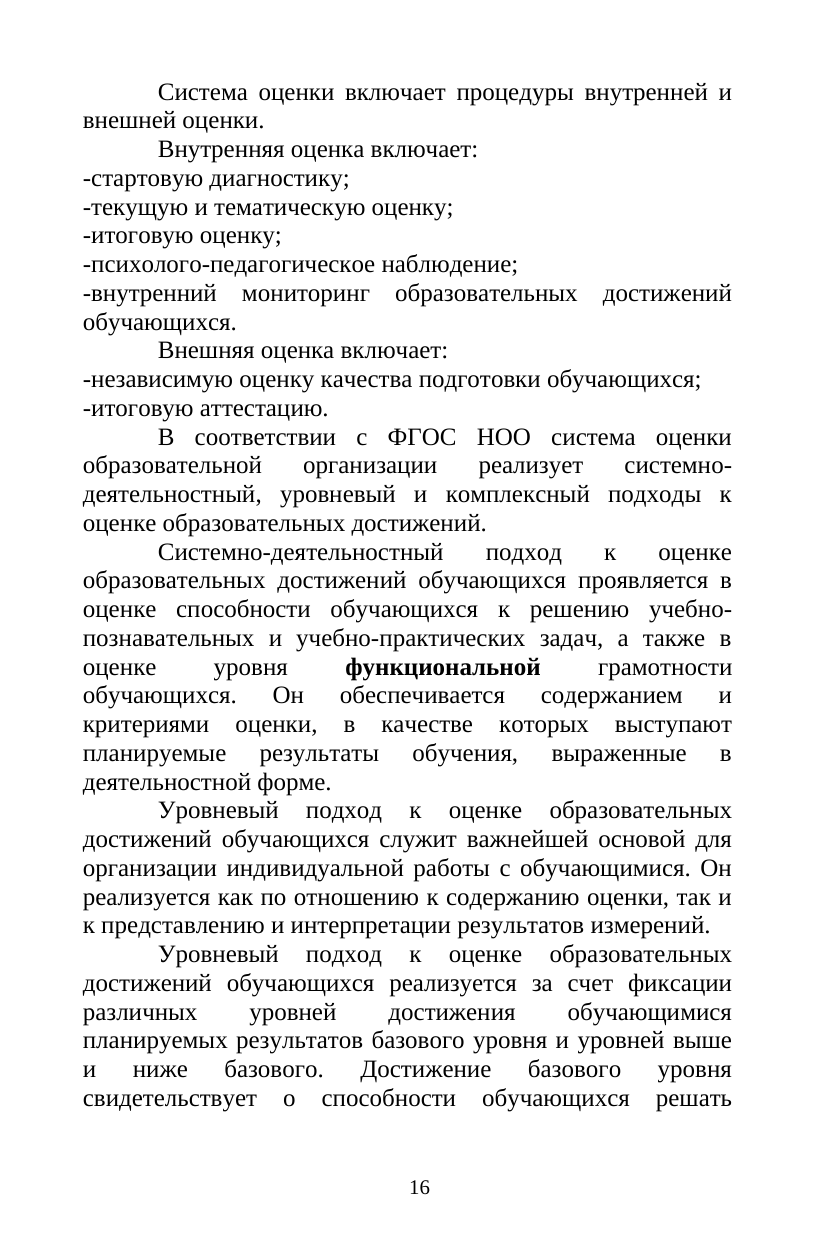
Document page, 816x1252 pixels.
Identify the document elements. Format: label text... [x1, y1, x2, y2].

text -психолого-педагогическое наблюдение; [83, 249, 732, 278]
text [83, 939, 732, 1112]
text -независимую оценку качества подготовки обучающихся; [83, 364, 732, 393]
text -итоговую аттестацию. [83, 393, 732, 422]
text В соответствии с ФГОС НОО система оценки образовательной организации реализует системно-деятельностный, уровневый и комплексный подходы к оценке образовательных достижений. [83, 422, 732, 537]
text -внутренний мониторинг образовательных достижений обучающихся. [83, 278, 732, 336]
text Уровневый подход к оценке образовательных достижений обучающихся служит важнейшей основой для организации индивидуальной работы с обучающимися. Он реализуется как по отношению к содержанию оценки, так и к представлению и интерпретации результатов измерений. [83, 796, 732, 939]
text Внутренняя оценка включает: [83, 134, 732, 163]
text Системно-деятельностный подход к оценке образовательных достижений обучающихся проявляется в оценке способности обучающихся к решению учебно-познавательных и учебно-практических задач, а также в оценке уровня функциональной грамотности обучающихся. Он обеспечивается содержанием и критериями оценки, в качестве которых выступают планируемые результаты обучения, выраженные в деятельностной форме. [83, 537, 732, 796]
text -стартовую диагностику; [83, 163, 732, 192]
text Система оценки включает процедуры внутренней и внешней оценки. [83, 77, 732, 134]
text -текущую и тематическую оценку; [83, 192, 732, 221]
text Внешняя оценка включает: [83, 336, 732, 364]
text -итоговую оценку; [83, 221, 732, 249]
